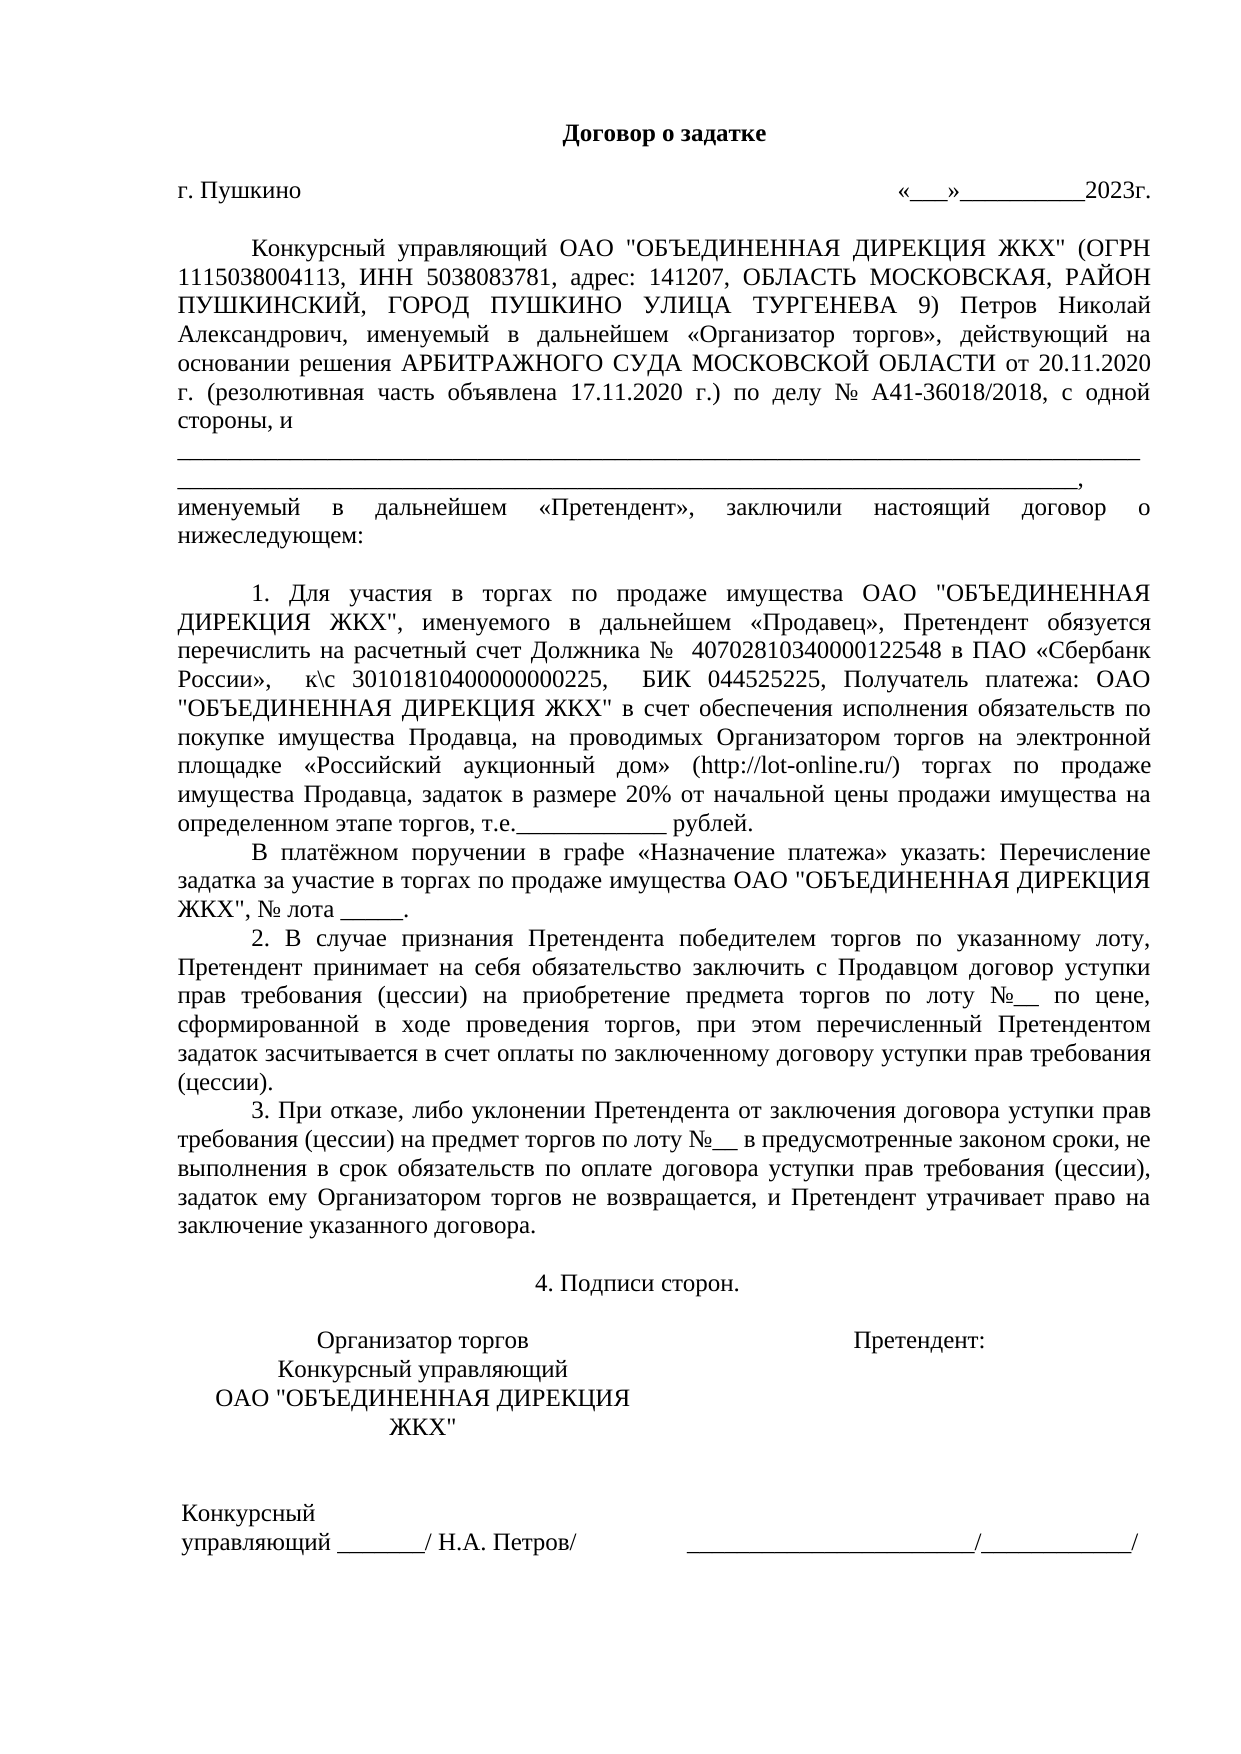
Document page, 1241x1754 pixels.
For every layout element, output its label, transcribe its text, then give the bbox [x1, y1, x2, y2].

text 2. В случае признания Претендента победителем торгов по указанному лоту, Претендент принимает на себя обязательство заключить с Продавцом договор уступки прав требования (цессии) на приобретение предмета торгов по лоту №__ по цене, сформированной в ходе проведения торгов, при этом перечисленный Претендентом задаток засчитывается в счет оплаты по заключенному договору уступки прав требования (цессии). [177, 923, 1152, 1096]
text Договор о задатке [177, 118, 1152, 147]
table_header Организатор торгов Конкурсный управляющий ОАО "ОБЪЕДИНЕННАЯ ДИРЕКЦИЯ ЖКХ" Конкурсный управляющий _______/ Н.А. Петров/ [170, 1326, 676, 1556]
text 4. Подписи сторон. [177, 1268, 1152, 1297]
table_header Претендент: _______________________/____________/ [676, 1326, 1163, 1556]
text 1. Для участия в торгах по продаже имущества ОАО "ОБЪЕДИНЕННАЯ ДИРЕКЦИЯ ЖКХ", именуемого в дальнейшем «Продавец», Претендент обязуется перечислить на расчетный счет Должника № 40702810340000122548 в ПАО «Сбербанк России», к\с 30101810400000000225, БИК 044525225, Получатель платежа: ОАО "ОБЪЕДИНЕННАЯ ДИРЕКЦИЯ ЖКХ" в счет обеспечения исполнения обязательств по покупке имущества Продавца, на проводимых Организатором торгов на электронной площадке «Российский аукционный дом» (http://lot-online.ru/) торгах по продаже имущества Продавца, задаток в размере 20% от начальной цены продажи имущества на определенном этапе торгов, т.е.____________ рублей. [177, 578, 1152, 837]
text _____________________________________________________________________________________________________________________________________________________, именуемый в дальнейшем «Претендент», заключили настоящий договор о нижеследующем: [177, 434, 1152, 549]
text Конкурсный управляющий ОАО "ОБЪЕДИНЕННАЯ ДИРЕКЦИЯ ЖКХ" (ОГРН 1115038004113, ИНН 5038083781, адрес: 141207, ОБЛАСТЬ МОСКОВСКАЯ, РАЙОН ПУШКИНСКИЙ, ГОРОД ПУШКИНО УЛИЦА ТУРГЕНЕВА 9) Петров Николай Александрович, именуемый в дальнейшем «Организатор торгов», действующий на основании решения АРБИТРАЖНОГО СУДА МОСКОВСКОЙ ОБЛАСТИ от 20.11.2020 г. (резолютивная часть объявлена 17.11.2020 г.) по делу № А41-36018/2018, с одной стороны, и [177, 233, 1152, 434]
text 3. При отказе, либо уклонении Претендента от заключения договора уступки прав требования (цессии) на предмет торгов по лоту №__ в предусмотренные законом сроки, не выполнения в срок обязательств по оплате договора уступки прав требования (цессии), задаток ему Организатором торгов не возвращается, и Претендент утрачивает право на заключение указанного договора. [177, 1096, 1152, 1239]
text г. Пушкино «___»__________2023г. [177, 176, 1152, 204]
text В платёжном поручении в графе «Назначение платежа» указать: Перечисление задатка за участие в торгах по продаже имущества ОАО "ОБЪЕДИНЕННАЯ ДИРЕКЦИЯ ЖКХ", № лота _____. [177, 837, 1152, 923]
